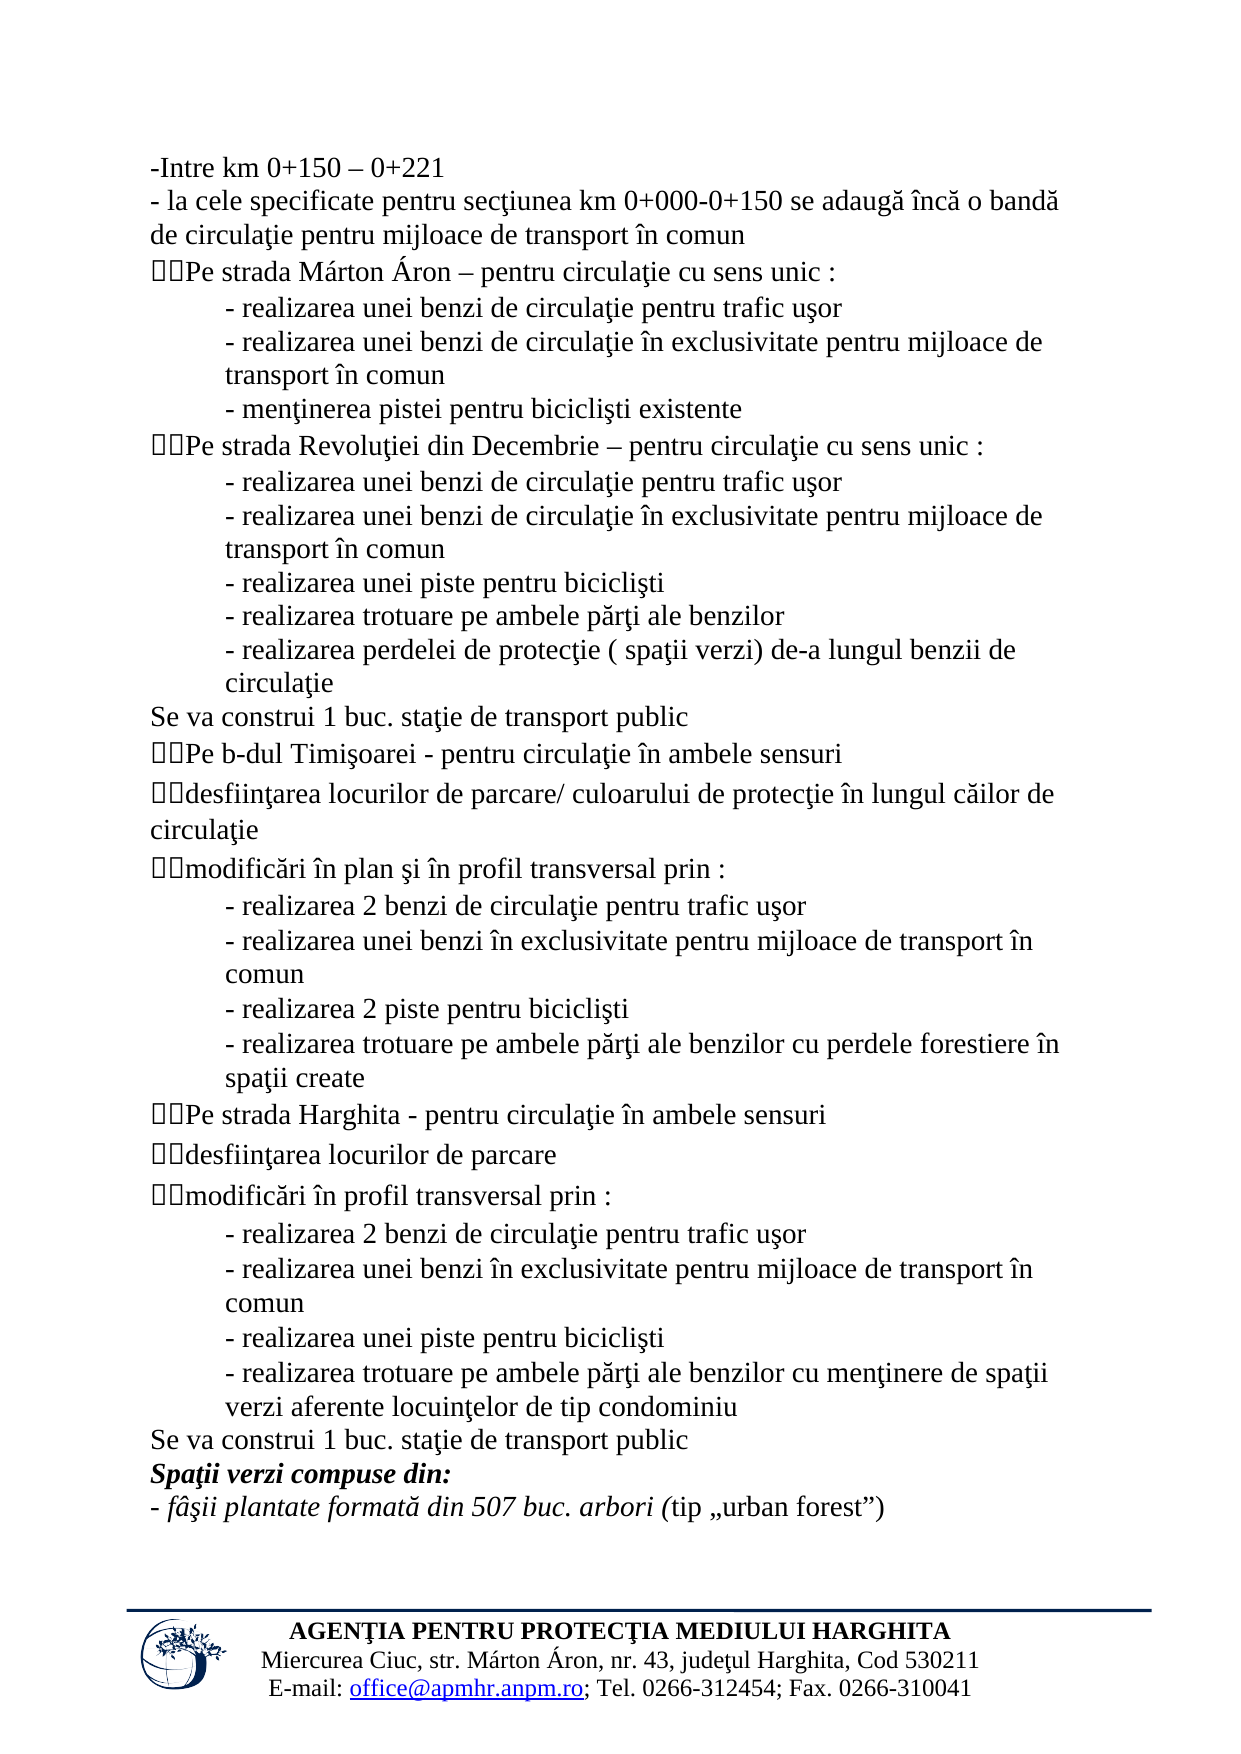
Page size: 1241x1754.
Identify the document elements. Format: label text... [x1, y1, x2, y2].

text -Intre km 0+150 – 0+221 [150, 150, 1090, 183]
text - realizarea trotuare pe ambele părţi ale benzilor [225, 598, 1090, 632]
text - realizarea unei piste pentru biciclişti [225, 1320, 1090, 1353]
text desfiinţarea locurilor de parcare [150, 1133, 1090, 1173]
text Se va construi 1 buc. staţie de transport public [150, 1422, 1090, 1456]
text de circulaţie pentru mijloace de transport în comun [150, 217, 1090, 251]
text - menţinerea pistei pentru biciclişti existente [225, 391, 1090, 424]
text desfiinţarea locurilor de parcare/ culoarului de protecţie în lungul căilor de circulaţie [150, 772, 1090, 845]
text Pe strada Revoluţiei din Decembrie – pentru circulaţie cu sens unic : [150, 424, 1090, 464]
text - realizarea 2 piste pentru biciclişti [225, 992, 1090, 1025]
text Se va construi 1 buc. staţie de transport public [150, 699, 1090, 732]
text - realizarea 2 benzi de circulaţie pentru trafic uşor [225, 1216, 1090, 1249]
text - realizarea 2 benzi de circulaţie pentru trafic uşor [225, 888, 1090, 922]
text - la cele specificate pentru secţiunea km 0+000-0+150 se adaugă încă o bandă [150, 183, 1090, 217]
text - realizarea trotuare pe ambele părţi ale benzilor cu perdele forestiere în spaţii create [225, 1027, 1090, 1094]
text modificări în plan şi în profil transversal prin : [150, 847, 1090, 887]
text Pe strada Harghita - pentru circulaţie în ambele sensuri [150, 1094, 1090, 1133]
text - realizarea trotuare pe ambele părţi ale benzilor cu menţinere de spaţii verzi aferente locuinţelor de tip condominiu [225, 1355, 1090, 1422]
text - realizarea unei benzi în exclusivitate pentru mijloace de transport în comun [225, 923, 1090, 990]
text - realizarea unei benzi de circulaţie în exclusivitate pentru mijloace de transport în comun [225, 324, 1090, 391]
text - realizarea unei piste pentru biciclişti [225, 565, 1090, 598]
text - realizarea unei benzi de circulaţie pentru trafic uşor [225, 290, 1090, 324]
text - fâşii plantate formată din 507 buc. arbori (tip „urban forest”) [150, 1489, 1090, 1523]
text Pe strada Márton Áron – pentru circulaţie cu sens unic : [150, 251, 1090, 290]
text modificări în profil transversal prin : [150, 1175, 1090, 1214]
text - realizarea unei benzi de circulaţie pentru trafic uşor [225, 464, 1090, 498]
text Pe b-dul Timişoarei - pentru circulaţie în ambele sensuri [150, 732, 1090, 772]
text - realizarea unei benzi de circulaţie în exclusivitate pentru mijloace de transport în comun [225, 498, 1090, 565]
text - realizarea perdelei de protecţie ( spaţii verzi) de-a lungul benzii de circulaţie [225, 632, 1090, 699]
text - realizarea unei benzi în exclusivitate pentru mijloace de transport în comun [225, 1251, 1090, 1318]
text Spaţii verzi compuse din: [150, 1456, 1090, 1489]
